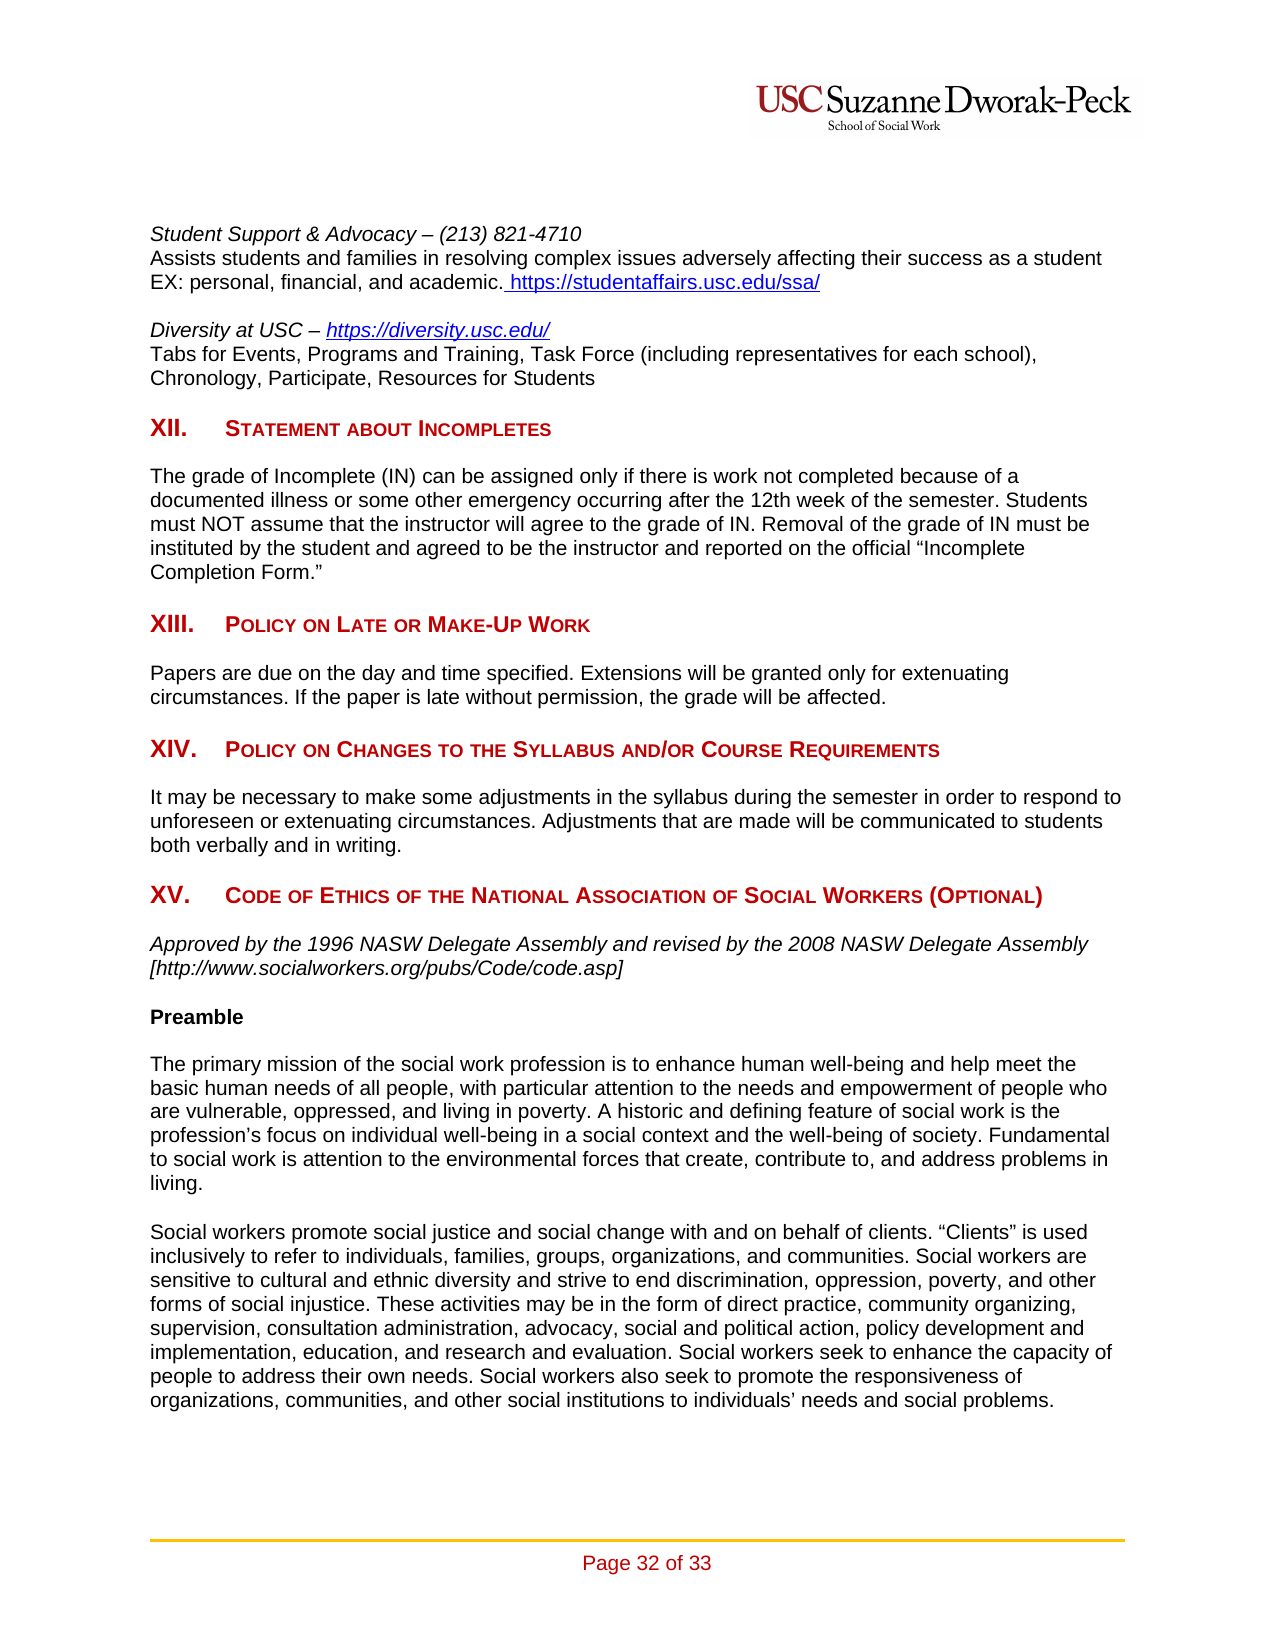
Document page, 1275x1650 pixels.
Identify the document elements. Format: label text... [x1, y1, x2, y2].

text Tabs for Events, Programs and Training, Task Force (including representatives for each school), Chronology, Participate, Resources for Students [150, 342, 1125, 389]
text It may be necessary to make some adjustments in the syllabus during the semester in order to respond to unforeseen or extenuating circumstances. Adjustments that are made will be communicated to students both verbally and in writing. [150, 785, 1125, 857]
text Student Support & Advocacy – (213) 821-4710 [150, 222, 1125, 246]
subtitle Code of Ethics of the National Association of Social Workers (Optional) [150, 880, 1125, 909]
text Papers are due on the day and time specified. Extensions will be granted only for extenuating circumstances. If the paper is late without permission, the grade will be affected. [150, 661, 1125, 708]
text Diversity at USC – https://diversity.usc.edu/ [150, 318, 1125, 342]
text Assists students and families in resolving complex issues adversely affecting their success as a student EX: personal, financial, and academic. https://studentaffairs.usc.edu/ssa/ [150, 246, 1125, 294]
subtitle Policy on Late or Make-Up Work [150, 609, 1125, 638]
text Social workers promote social justice and social change with and on behalf of clients. “Clients” is used inclusively to refer to individuals, families, groups, organizations, and communities. Social workers are sensitive to cultural and ethnic diversity and strive to end discrimination, oppression, poverty, and other forms of social injustice. These activities may be in the form of direct practice, community organizing, supervision, consultation administration, advocacy, social and political action, policy development and implementation, education, and research and evaluation. Social workers seek to enhance the capacity of people to address their own needs. Social workers also seek to promote the responsiveness of organizations, communities, and other social institutions to individuals’ needs and social problems. [150, 1220, 1125, 1412]
picture [750, 75, 1144, 138]
text Approved by the 1996 NASW Delegate Assembly and revised by the 2008 NASW Delegate Assembly [http://www.socialworkers.org/pubs/Code/code.asp] [150, 932, 1125, 979]
text The primary mission of the social work profession is to enhance human well-being and help meet the basic human needs of all people, with particular attention to the needs and empowerment of people who are vulnerable, oppressed, and living in poverty. A historic and defining feature of social work is the profession’s focus on individual well-being in a social context and the well-being of society. Fundamental to social work is attention to the environmental forces that create, contribute to, and address problems in living. [150, 1051, 1125, 1195]
subtitle Statement about Incompletes [150, 412, 1125, 441]
subtitle Policy on Changes to the Syllabus and/or Course Requirements [150, 733, 1125, 762]
text The grade of Incomplete (IN) can be assigned only if there is work not completed because of a documented illness or some other emergency occurring after the 12th week of the semester. Students must NOT assume that the instructor will agree to the grade of IN. Removal of the grade of IN must be instituted by the student and agreed to be the instructor and reported on the official “Incomplete Completion Form.” [150, 464, 1125, 584]
subtitle Preamble [150, 1004, 1125, 1028]
